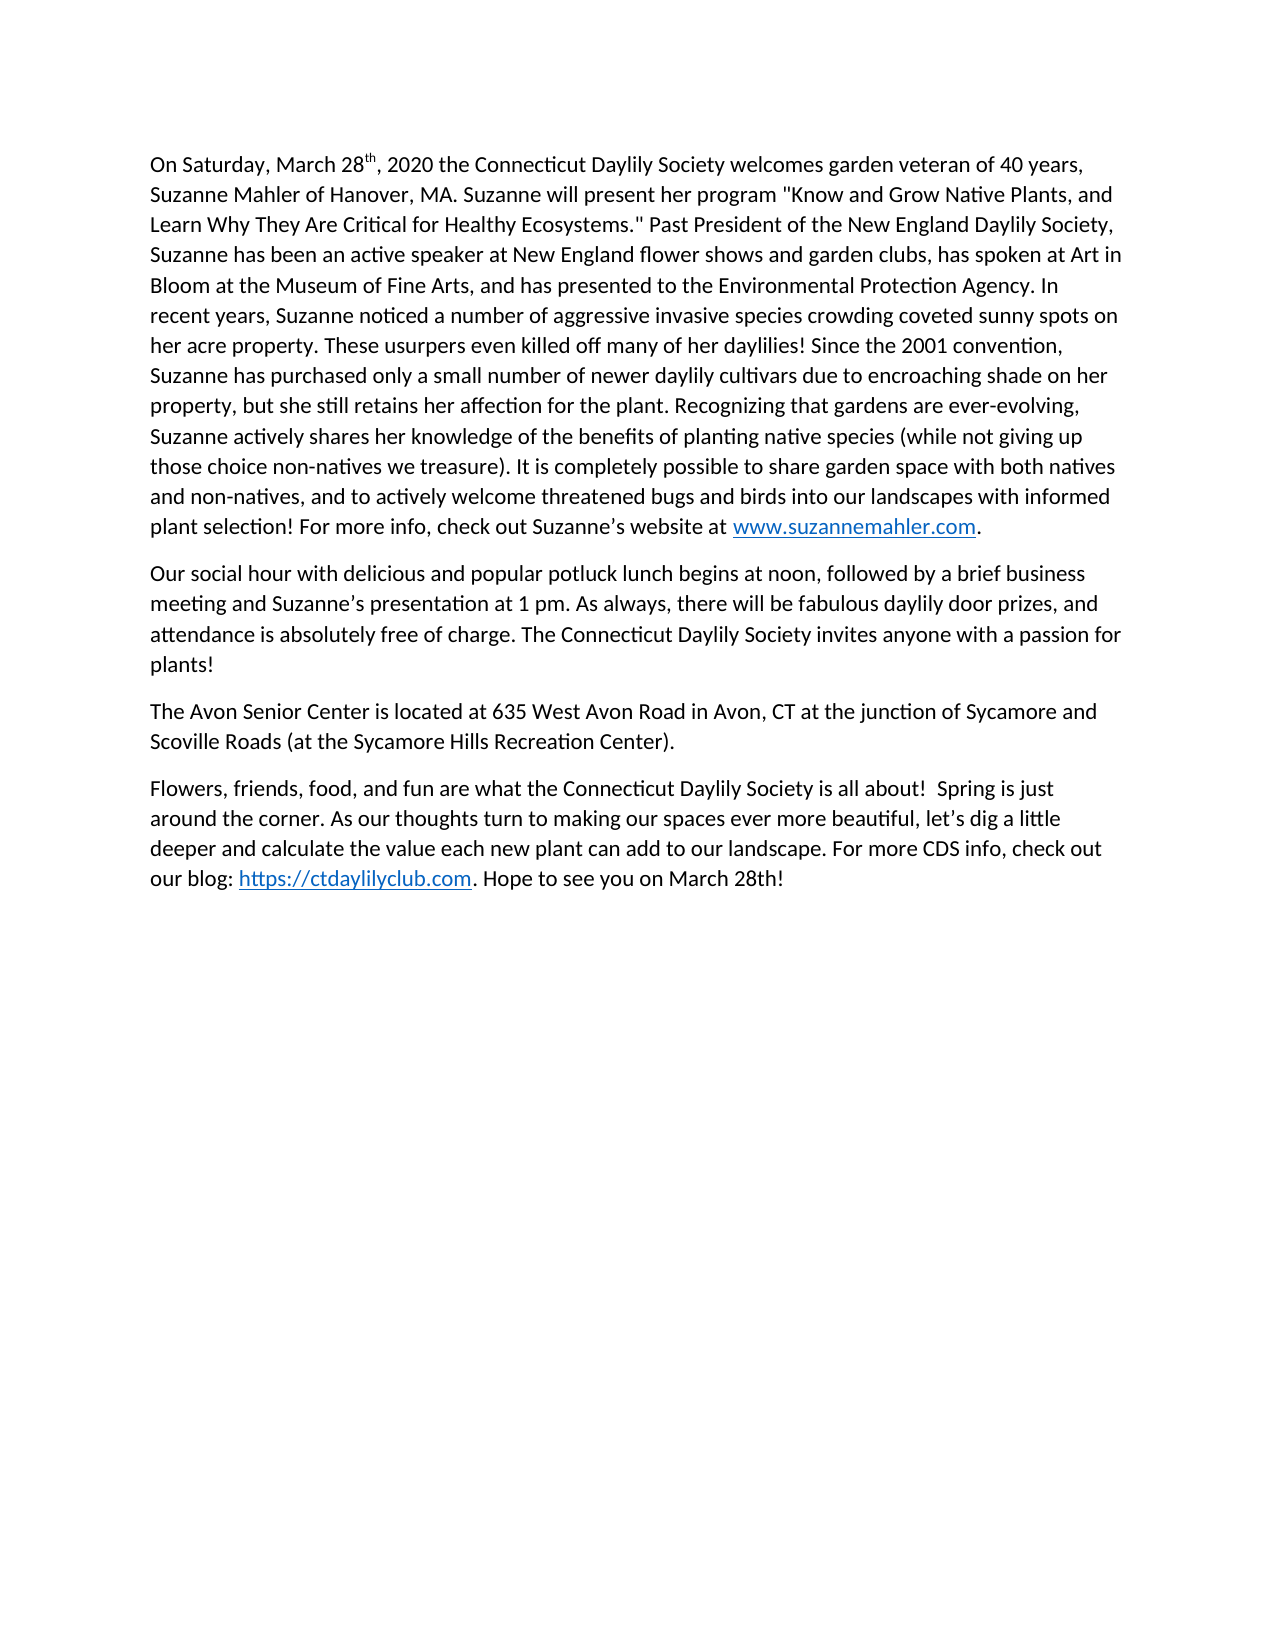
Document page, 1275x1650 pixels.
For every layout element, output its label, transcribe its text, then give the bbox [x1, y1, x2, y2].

text Our social hour with delicious and popular potluck lunch begins at noon, followed by a brief business meeting and Suzanne’s presentation at 1 pm. As always, there will be fabulous daylily door prizes, and attendance is absolutely free of charge. The Connecticut Daylily Society invites anyone with a passion for plants! [150, 559, 1125, 678]
text Flowers, friends, food, and fun are what the Connecticut Daylily Society is all about! Spring is just around the corner. As our thoughts turn to making our spaces ever more beautiful, let’s dig a little deeper and calculate the value each new plant can add to our landscape. For more CDS info, check out our blog: https://ctdaylilyclub.com. Hope to see you on March 28th! [150, 774, 1125, 893]
text The Avon Senior Center is located at 635 West Avon Road in Avon, CT at the junction of Sycamore and Scoville Roads (at the Sycamore Hills Recreation Center). [150, 697, 1125, 755]
text On Saturday, March 28th, 2020 the Connecticut Daylily Society welcomes garden veteran of 40 years, Suzanne Mahler of Hanover, MA. Suzanne will present her program "Know and Grow Native Plants, and Learn Why They Are Critical for Healthy Ecosystems." Past President of the New England Daylily Society, Suzanne has been an active speaker at New England flower shows and garden clubs, has spoken at Art in Bloom at the Museum of Fine Arts, and has presented to the Environmental Protection Agency. In recent years, Suzanne noticed a number of aggressive invasive species crowding coveted sunny spots on her acre property. These usurpers even killed off many of her daylilies! Since the 2001 convention, Suzanne has purchased only a small number of newer daylily cultivars due to encroaching shade on her property, but she still retains her affection for the plant. Recognizing that gardens are ever-evolving, Suzanne actively shares her knowledge of the benefits of planting native species (while not giving up those choice non-natives we treasure). It is completely possible to share garden space with both natives and non-natives, and to actively welcome threatened bugs and birds into our landscapes with informed plant selection! For more info, check out Suzanne’s website at www.suzannemahler.com. [150, 150, 1125, 541]
